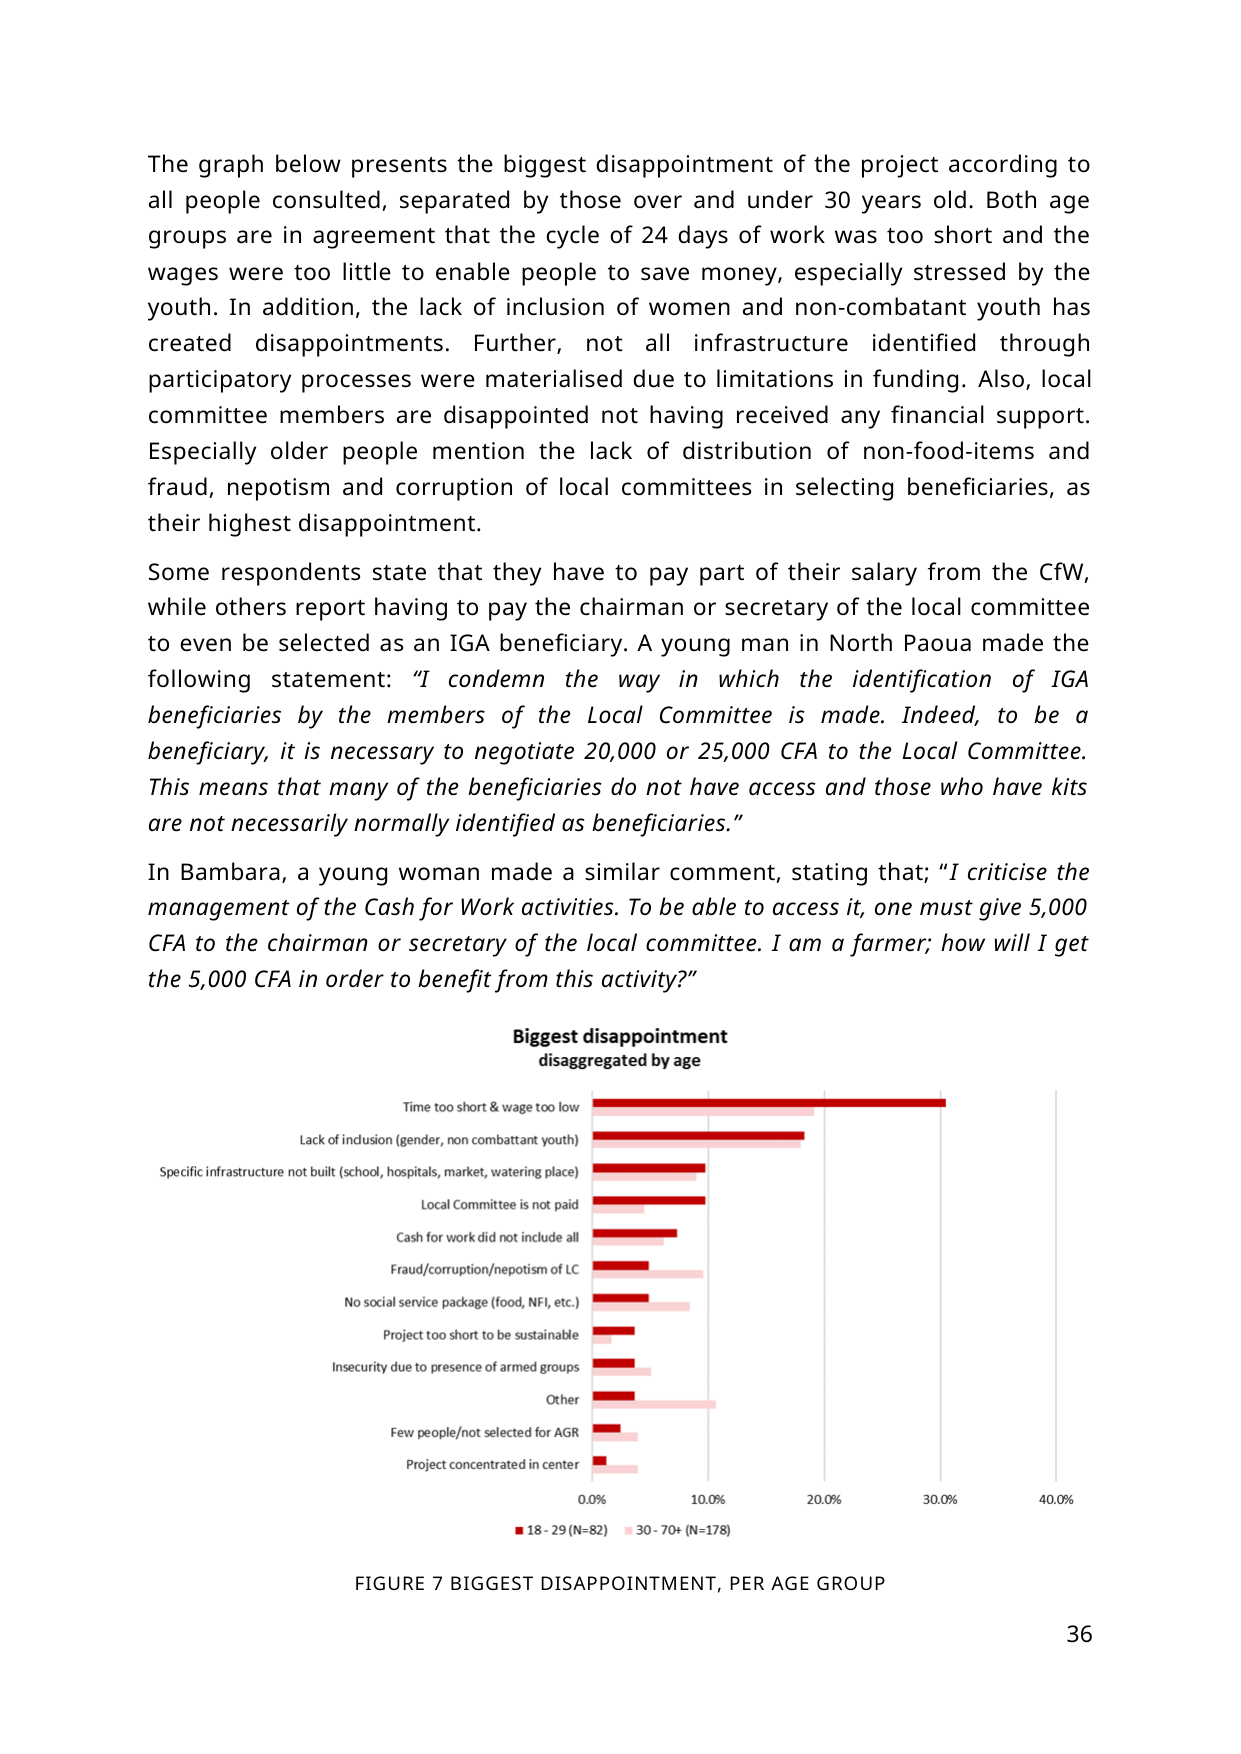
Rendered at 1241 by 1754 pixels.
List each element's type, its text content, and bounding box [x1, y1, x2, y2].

text FIGURE 7 Biggest disappointment, per age group [148, 1570, 1093, 1595]
text The graph below presents the biggest disappointment of the project according to all people consulted, separated by those over and under 30 years old. Both age groups are in agreement that the cycle of 24 days of work was too short and the wages were too little to enable people to save money, especially stressed by the youth. In addition, the lack of inclusion of women and non-combatant youth has created disappointments. Further, not all infrastructure identified through participatory processes were materialised due to limitations in funding. Also, local committee members are disappointed not having received any financial support. Especially older people mention the lack of distribution of non-food-items and fraud, nepotism and corruption of local committees in selecting beneficiaries, as their highest disappointment. [148, 148, 1093, 538]
picture [150, 1011, 1091, 1553]
text Some respondents state that they have to pay part of their salary from the CfW, while others report having to pay the chairman or secretary of the local committee to even be selected as an IGA beneficiary. A young man in North Paoua made the following statement: “I condemn the way in which the identification of IGA beneficiaries by the members of the Local Committee is made. Indeed, to be a beneficiary, it is necessary to negotiate 20,000 or 25,000 CFA to the Local Committee. This means that many of the beneficiaries do not have access and those who have kits are not necessarily normally identified as beneficiaries.” [148, 555, 1093, 838]
text In Bambara, a young woman made a similar comment, stating that; “I criticise the management of the Cash for Work activities. To be able to access it, one must give 5,000 CFA to the chairman or secretary of the local committee. I am a farmer; how will I get the 5,000 CFA in order to benefit from this activity?” [148, 855, 1093, 994]
